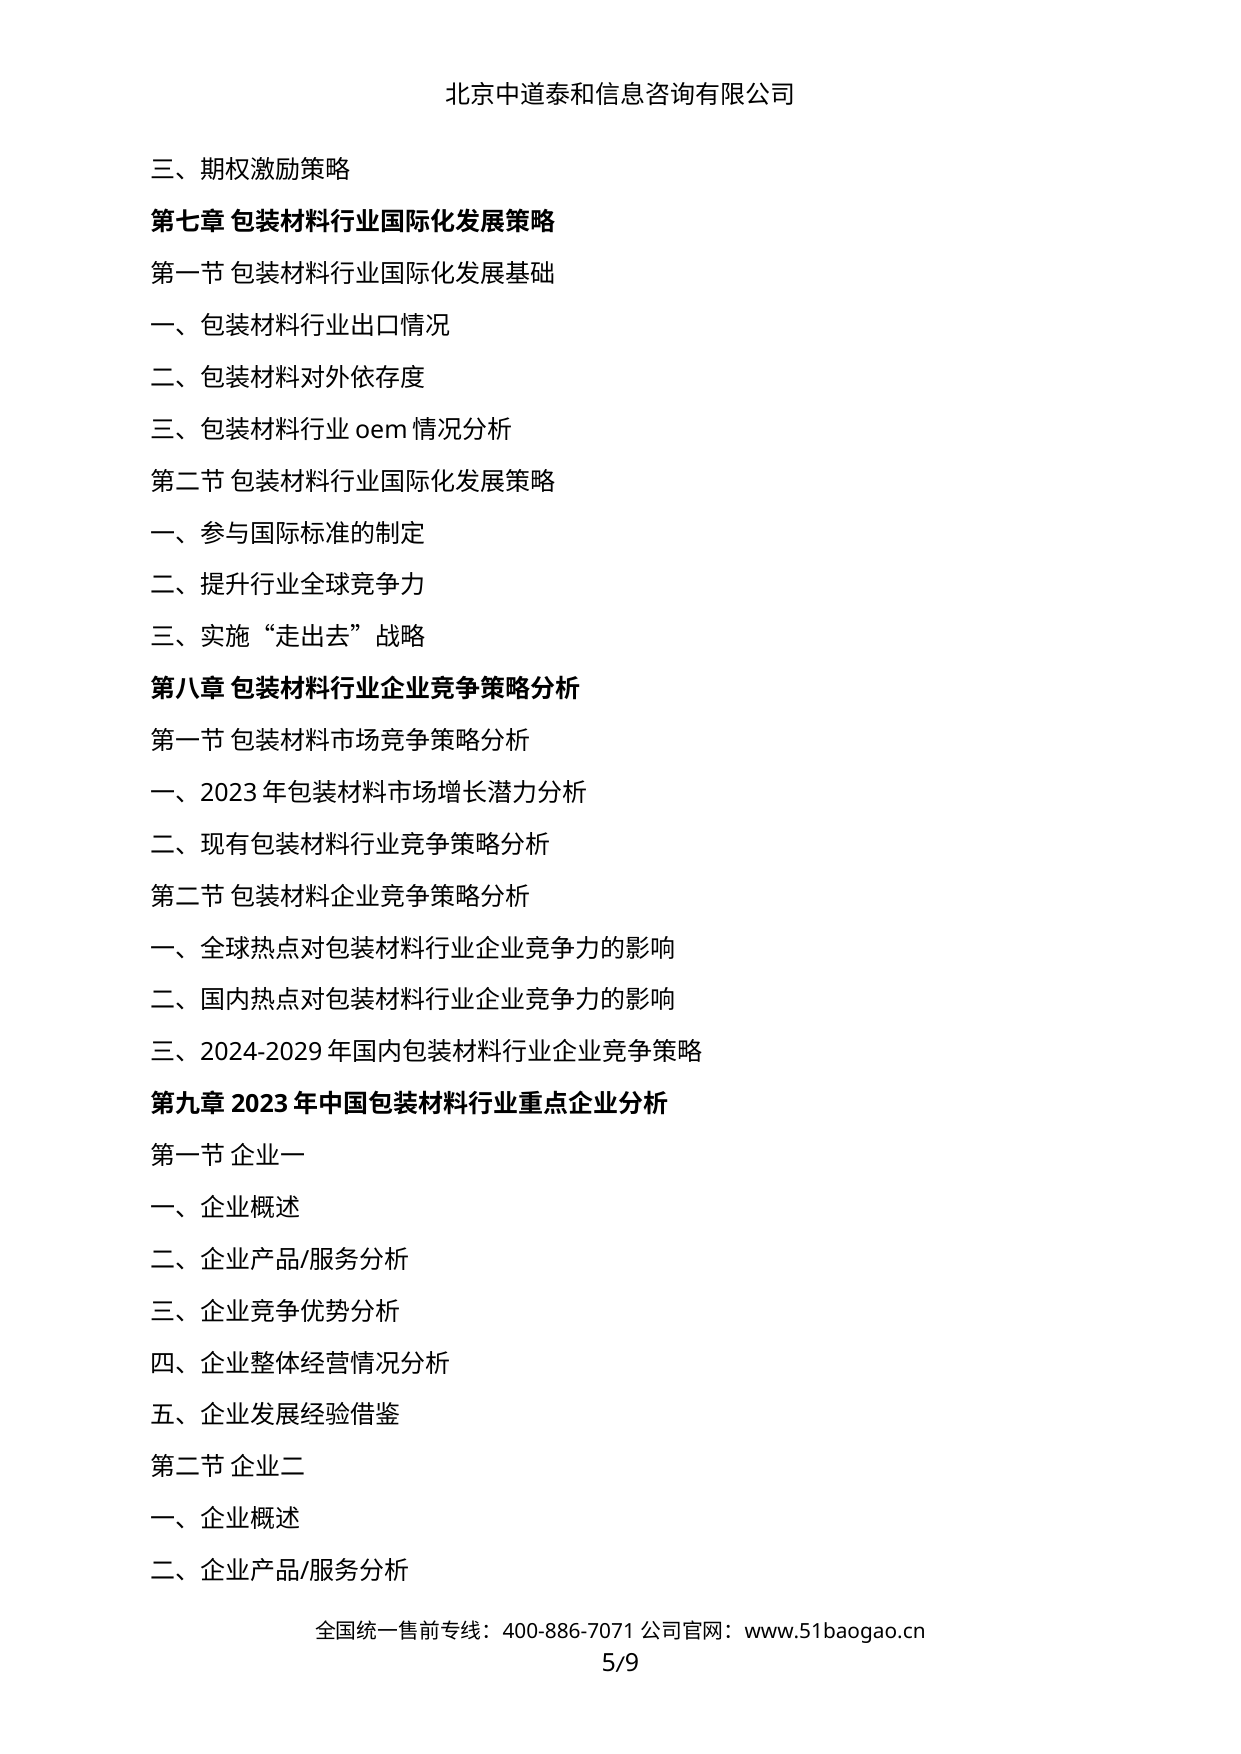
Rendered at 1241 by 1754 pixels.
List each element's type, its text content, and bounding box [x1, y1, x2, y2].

text 三、期权激励策略 [150, 150, 1090, 186]
text 第一节 企业一 [150, 1136, 1090, 1172]
text 一、参与国际标准的制定 [150, 513, 1090, 549]
text 二、提升行业全球竞争力 [150, 565, 1090, 601]
text 第八章 包装材料行业企业竞争策略分析 [150, 669, 1090, 705]
text 四、企业整体经营情况分析 [150, 1343, 1090, 1379]
text 二、国内热点对包装材料行业企业竞争力的影响 [150, 980, 1090, 1016]
text 五、企业发展经验借鉴 [150, 1395, 1090, 1431]
text 第七章 包装材料行业国际化发展策略 [150, 202, 1090, 238]
text 三、企业竞争优势分析 [150, 1291, 1090, 1327]
text 第九章 2023年中国包装材料行业重点企业分析 [150, 1084, 1090, 1120]
text 三、包装材料行业oem情况分析 [150, 409, 1090, 446]
text 二、现有包装材料行业竞争策略分析 [150, 824, 1090, 861]
text 第一节 包装材料行业国际化发展基础 [150, 254, 1090, 290]
text 三、实施“走出去”战略 [150, 617, 1090, 653]
text 第二节 企业二 [150, 1447, 1090, 1483]
text 第一节 包装材料市场竞争策略分析 [150, 721, 1090, 757]
text 一、2023年包装材料市场增长潜力分析 [150, 772, 1090, 809]
text 一、包装材料行业出口情况 [150, 306, 1090, 342]
text 二、企业产品/服务分析 [150, 1239, 1090, 1276]
text 第二节 包装材料行业国际化发展策略 [150, 461, 1090, 497]
text 一、全球热点对包装材料行业企业竞争力的影响 [150, 928, 1090, 964]
text 一、企业概述 [150, 1187, 1090, 1224]
text 二、企业产品/服务分析 [150, 1551, 1090, 1587]
text 一、企业概述 [150, 1499, 1090, 1535]
text 第二节 包装材料企业竞争策略分析 [150, 876, 1090, 912]
text 二、包装材料对外依存度 [150, 357, 1090, 394]
text 三、2024-2029年国内包装材料行业企业竞争策略 [150, 1032, 1090, 1068]
